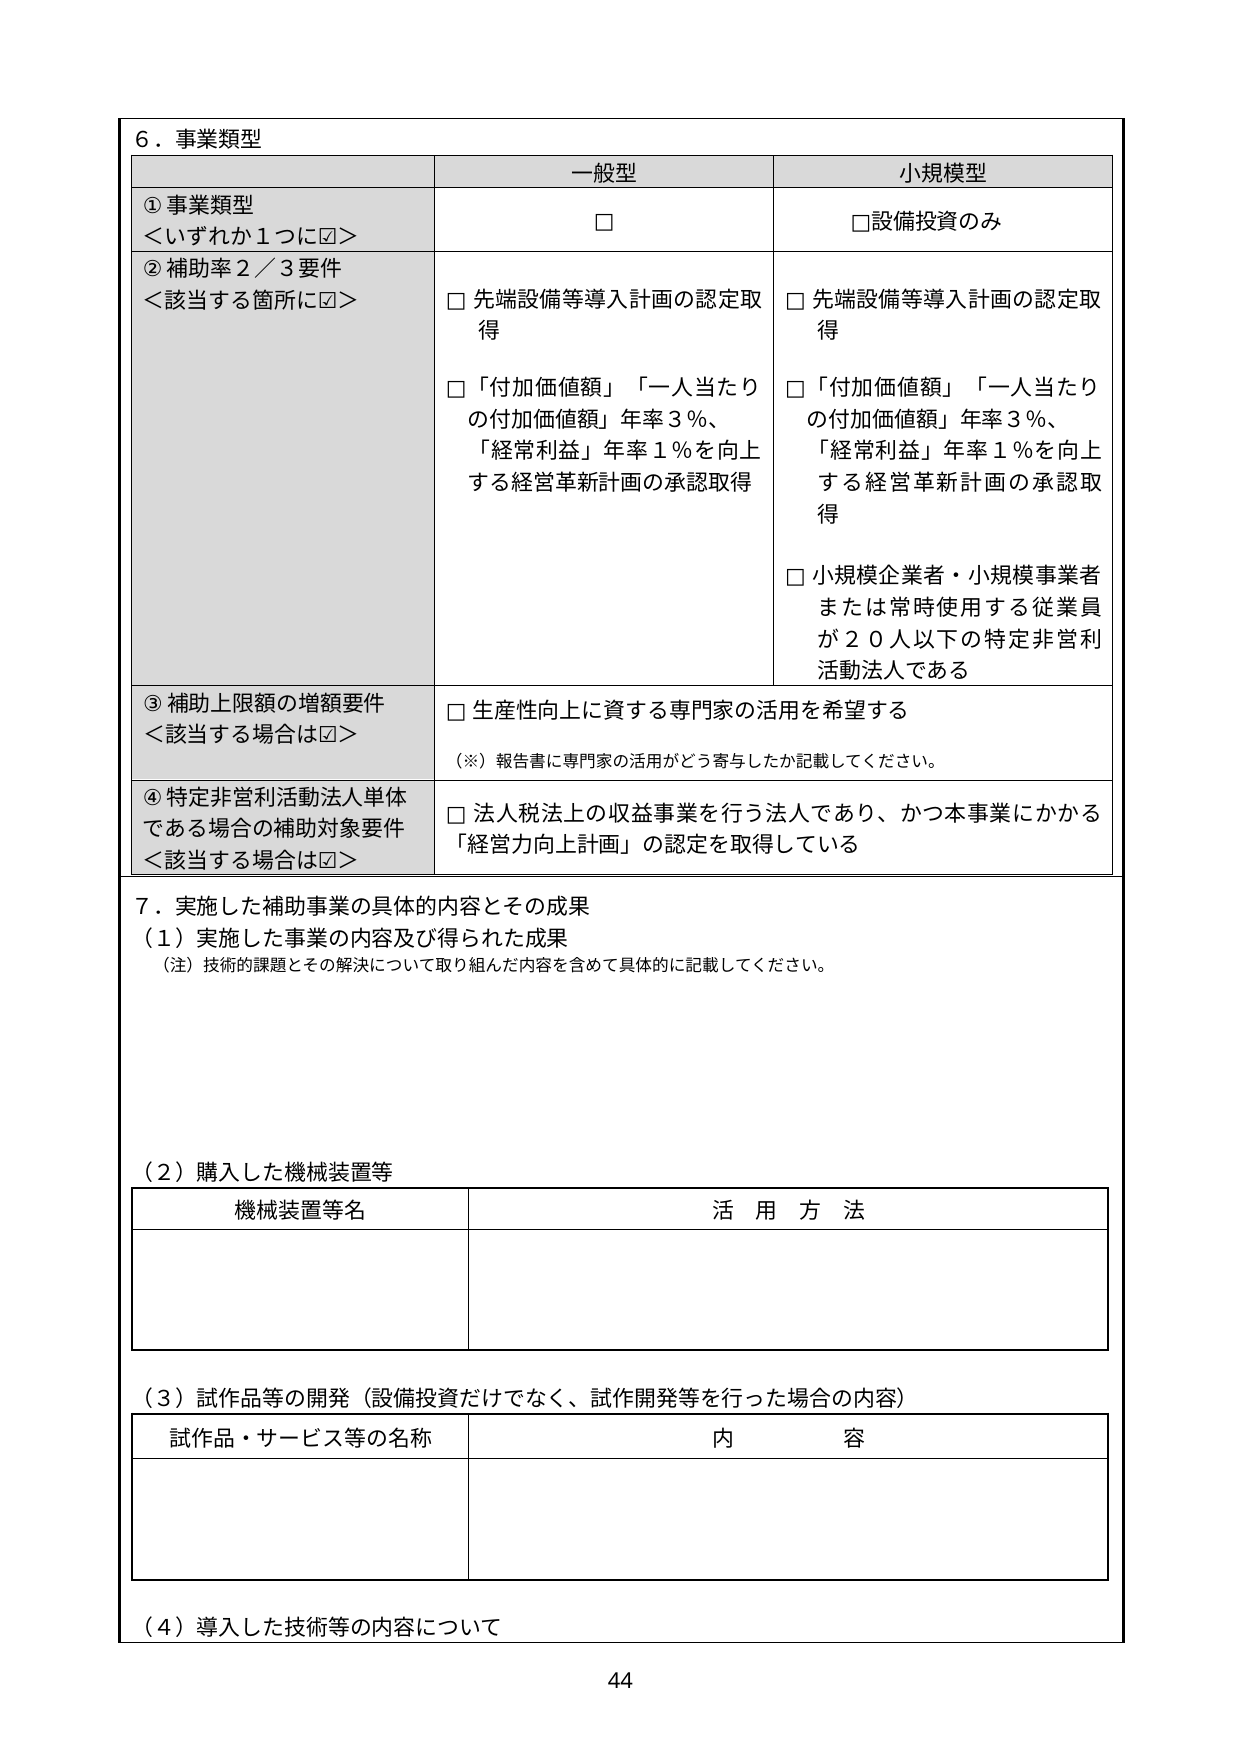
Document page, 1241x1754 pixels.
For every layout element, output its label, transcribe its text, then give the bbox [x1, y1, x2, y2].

table_cell ６．事業類型 [121, 119, 1122, 876]
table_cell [121, 877, 1122, 1642]
